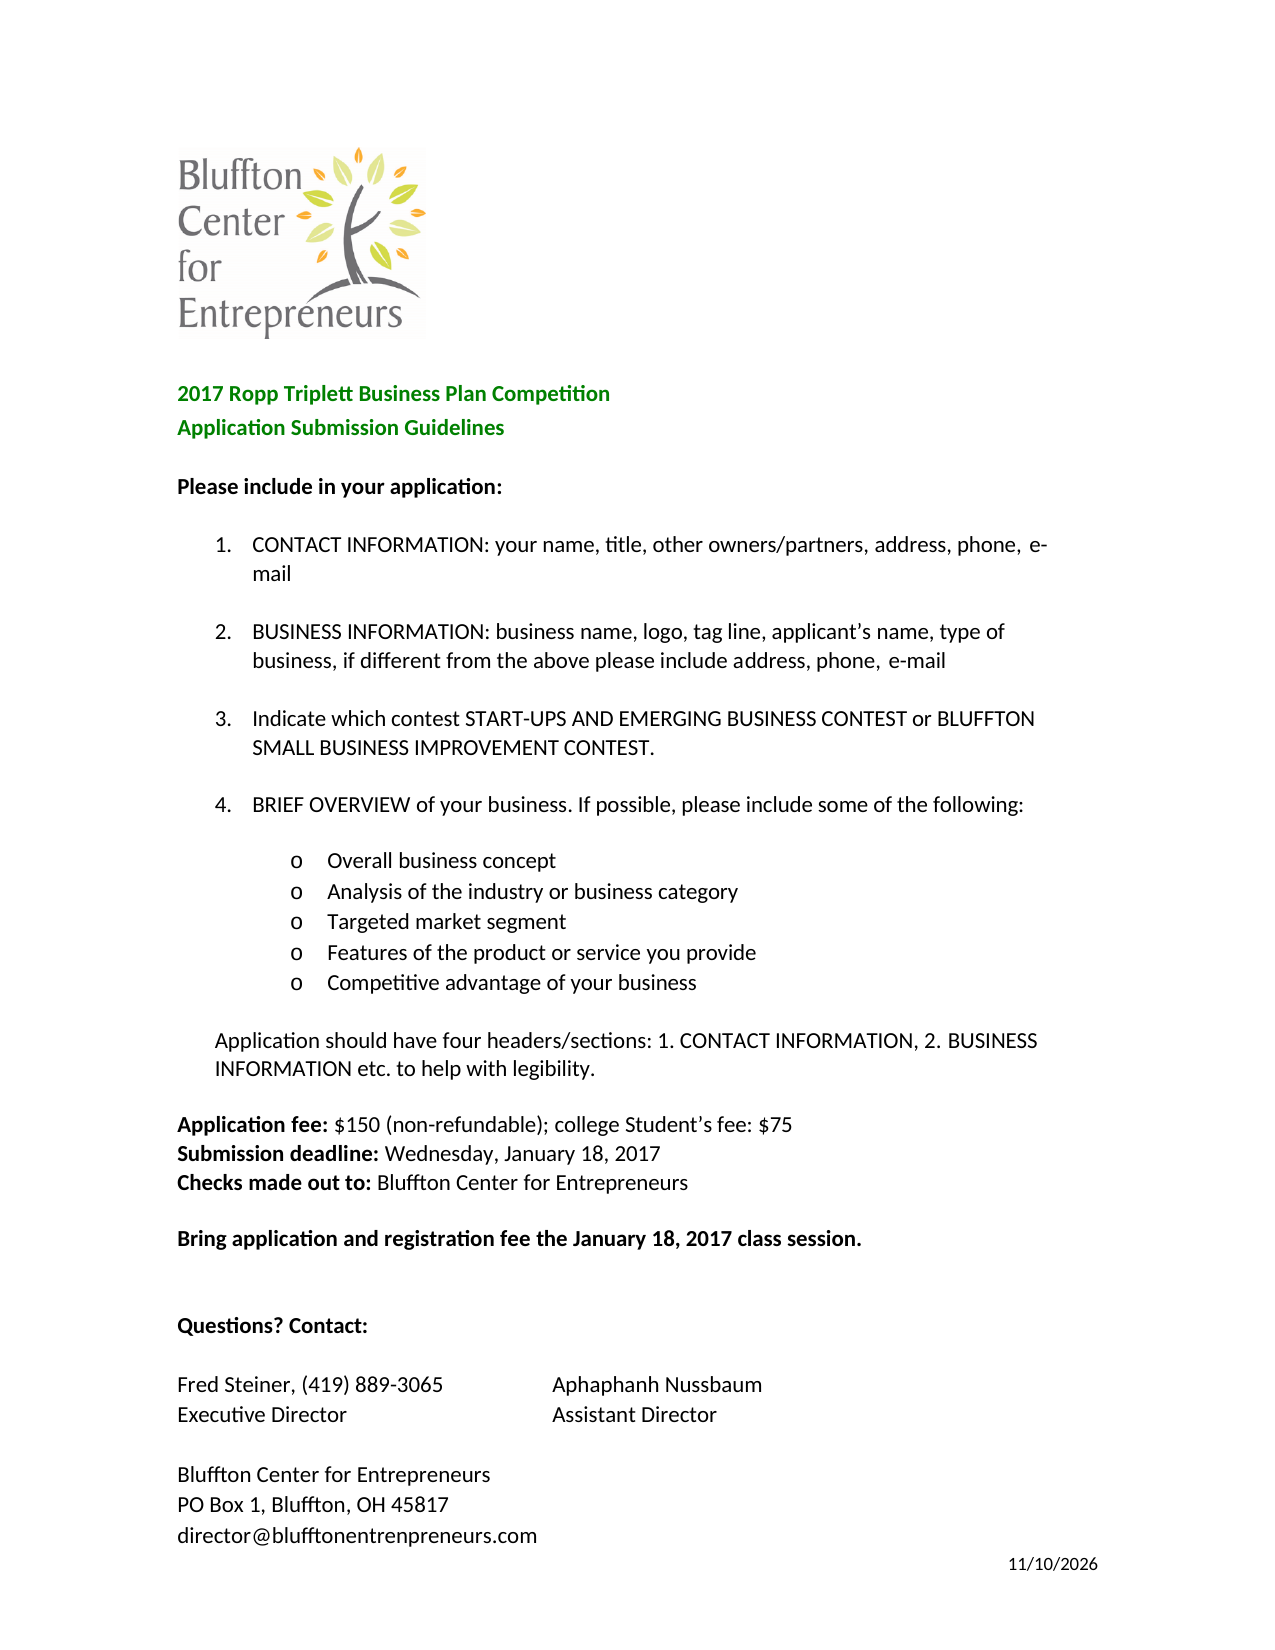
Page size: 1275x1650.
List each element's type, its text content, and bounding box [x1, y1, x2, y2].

text Application should have four headers/sections: 1. CONTACT INFORMATION, 2. Business information etc. to help with legibility. [214, 1026, 1098, 1082]
list Indicate which contest START-UPS AND EMERGING BUSINESS CONTEST or BLUFFTON SMALL BUSINESS IMPROVEMENT CONTEST. [214, 704, 1086, 761]
list Analysis of the industry or business category [289, 877, 1098, 906]
text Checks made out to: Bluffton Center for Entrepreneurs [177, 1168, 1098, 1196]
list Targeted market segment [289, 907, 1098, 937]
list Business information: business name, logo, tag line, applicant’s name, type of business, if different from the above please include address, phone, e-mail [214, 617, 1086, 674]
list Features of the product or service you provide [289, 938, 1098, 967]
text Bluffton Center for Entrepreneurs [177, 1460, 1098, 1488]
text PO Box 1, Bluffton, OH 45817 [177, 1491, 1098, 1519]
subtitle Bring application and registration fee the January 18, 2017 class session. [177, 1224, 1067, 1252]
subtitle Please include in your application: [177, 472, 1067, 500]
text Fred Steiner, (419) 889-3065 Aphaphanh Nussbaum [177, 1370, 1098, 1398]
subtitle Questions? Contact: [177, 1312, 1067, 1340]
picture [178, 147, 426, 339]
text director@blufftonentrenpreneurs.com [177, 1521, 1098, 1549]
list Overall business concept [289, 847, 1098, 876]
list Competitive advantage of your business [289, 968, 1098, 997]
text Submission deadline: Wednesday, January 18, 2017 [177, 1139, 1098, 1167]
text Executive Director Assistant Director [177, 1400, 1098, 1428]
text Application Submission Guidelines [177, 413, 883, 441]
list Brief overview of your business. If possible, please include some of the following: [214, 791, 1098, 819]
text 2017 Ropp Triplett Business Plan Competition [177, 379, 883, 407]
text Application fee: $150 (non-refundable); college Student’s fee: $75 [177, 1110, 1098, 1138]
list Contact Information: your name, title, other owners/partners, address, phone, e-mail [214, 530, 1086, 587]
